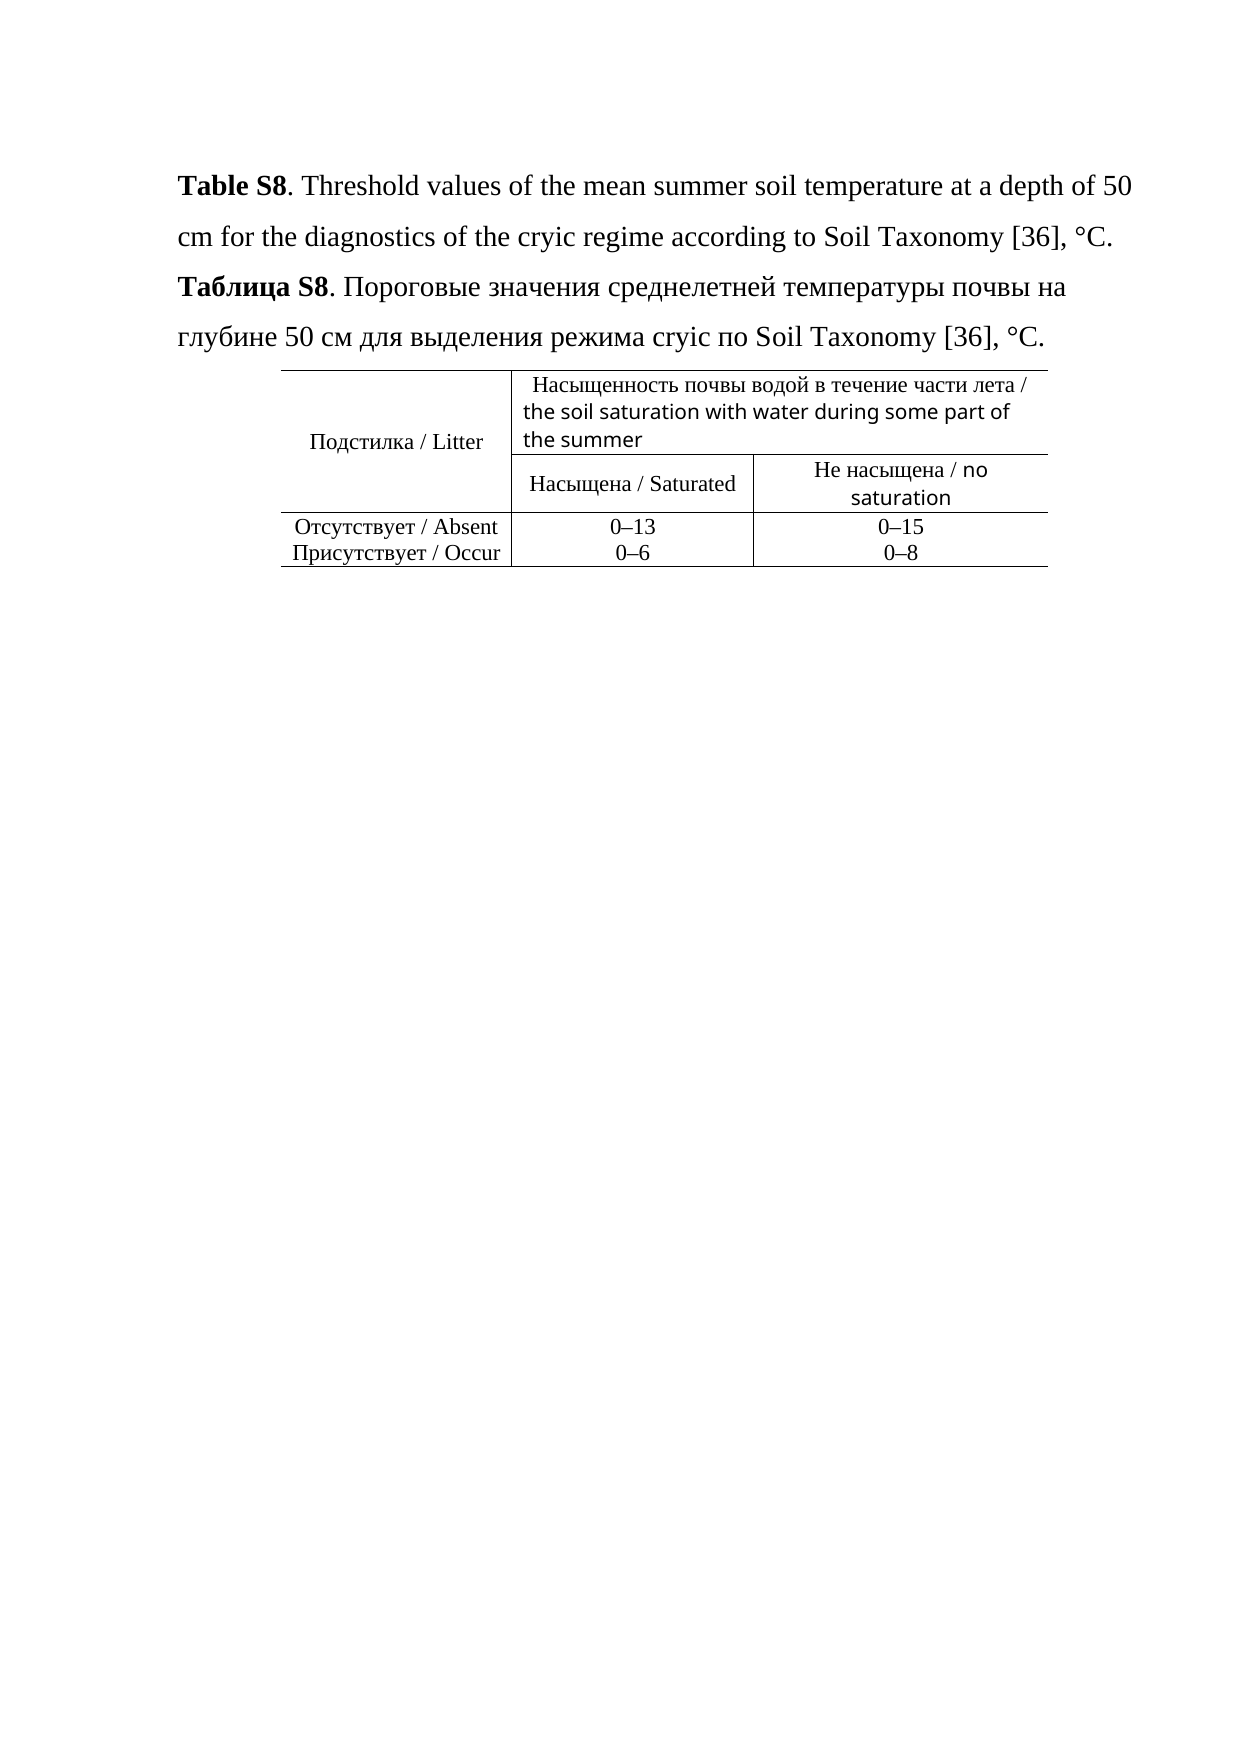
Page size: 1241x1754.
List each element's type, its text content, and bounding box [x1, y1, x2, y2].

table_cell 0–6 [512, 539, 753, 566]
table_header Насыщенность почвы водой в течение части лета / the soil saturation with water during some part of the summer [512, 371, 1048, 454]
table_cell Насыщена / Saturated [512, 455, 753, 512]
table_cell 0–15 [754, 513, 1048, 539]
table_cell Не насыщена / no saturation [754, 455, 1048, 512]
table_cell 0–13 [512, 513, 753, 539]
table_cell Присутствует / Occur [281, 539, 511, 566]
text Table S8. Threshold values of the mean summer soil temperature at a depth of 50 cm for the diagnostics of the cryic regime according to Soil Taxonomy [36], °С. [177, 168, 1152, 252]
text Таблица S8. Пороговые значения среднелетней температуры почвы на глубине 50 см для выделения режима cryic по Soil Taxonomy [36], °С. [177, 269, 1152, 353]
table_cell 0–8 [754, 539, 1048, 566]
table_header Подстилка / Litter [281, 371, 511, 512]
table_cell Отсутствует / Absent [281, 513, 511, 539]
